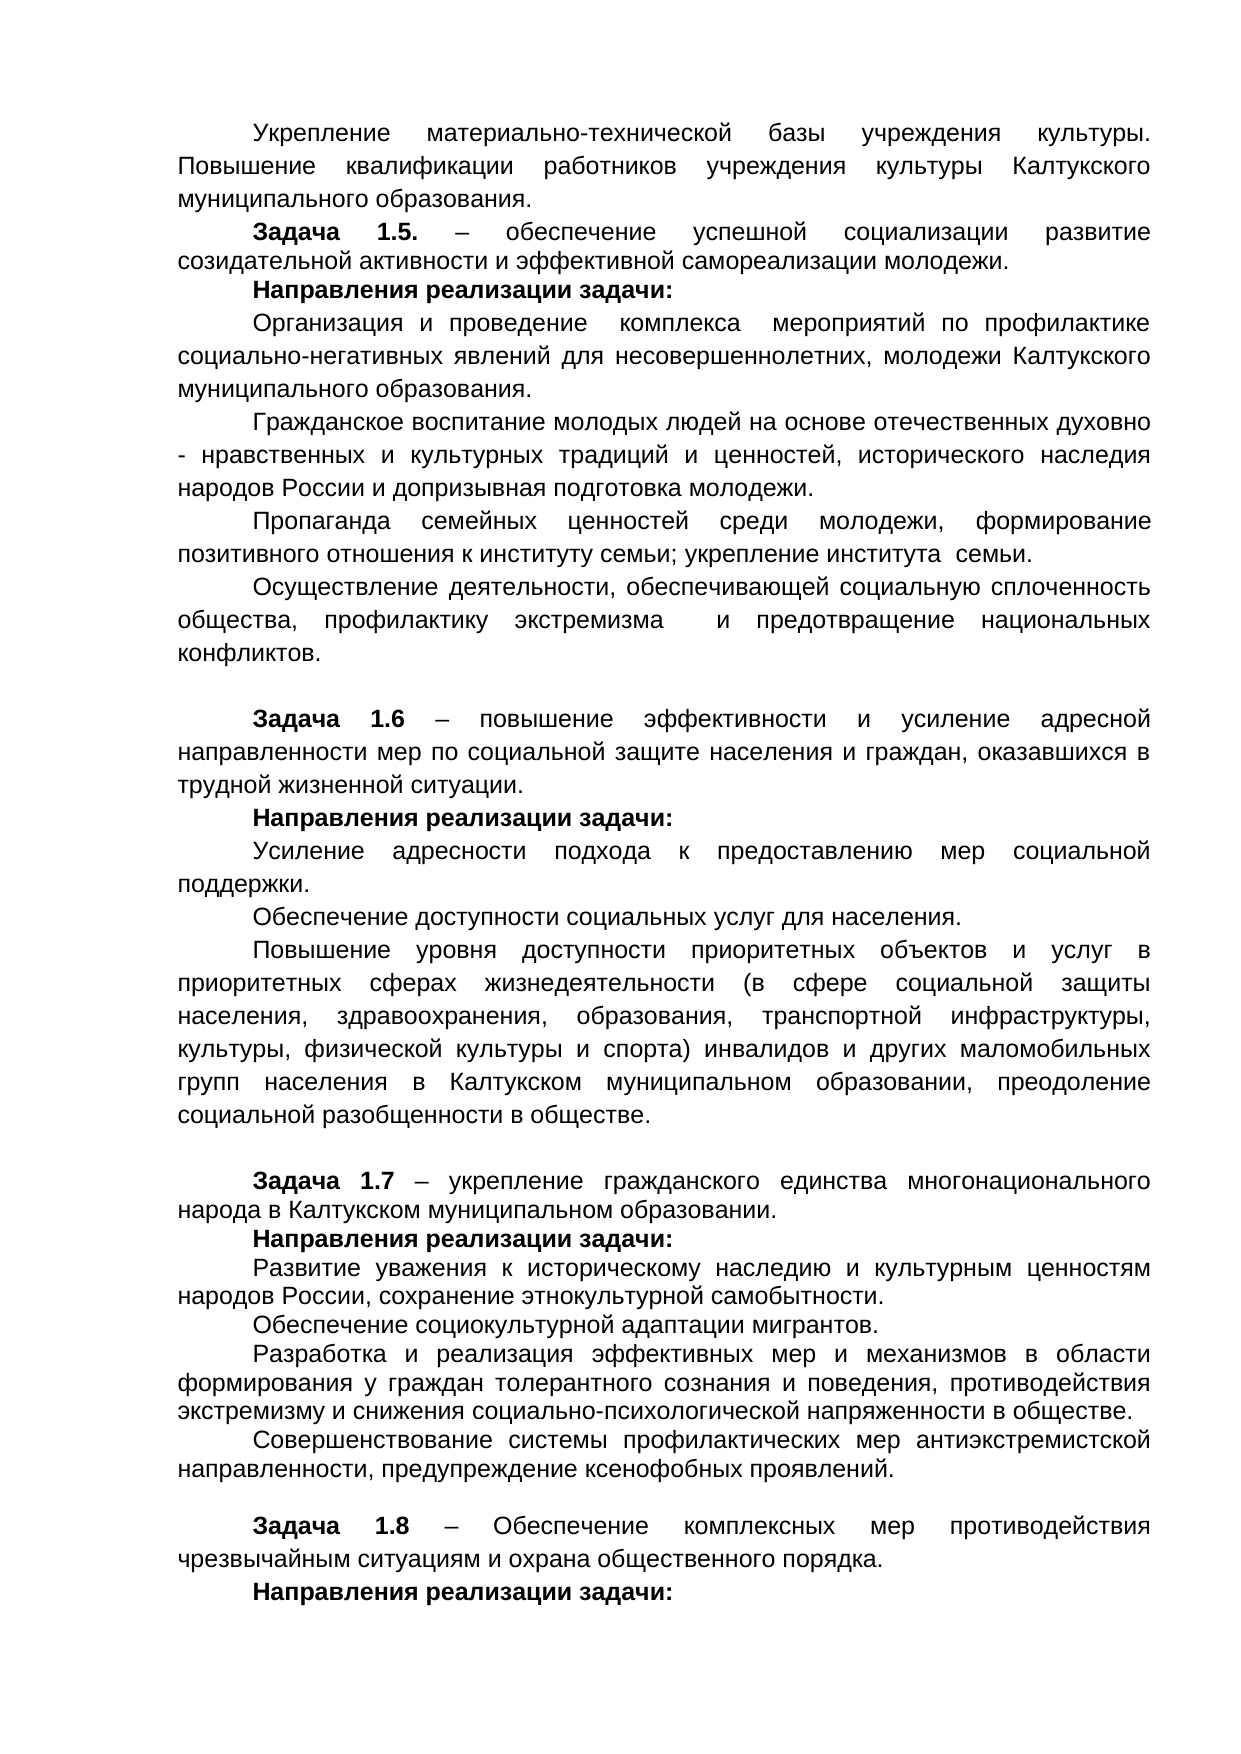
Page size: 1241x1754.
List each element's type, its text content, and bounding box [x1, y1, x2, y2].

text Пропаганда семейных ценностей среди молодежи, формирование позитивного отношения к институту семьи; укрепление института семьи. [177, 506, 1152, 568]
text Направления реализации задачи: [177, 275, 1152, 303]
text Обеспечение социокультурной адаптации мигрантов. [177, 1310, 1152, 1339]
text Организация и проведение комплекса мероприятий по профилактике социально-негативных явлений для несовершеннолетних, молодежи Калтукского муниципального образования. [177, 308, 1152, 402]
text Повышение уровня доступности приоритетных объектов и услуг в приоритетных сферах жизнедеятельности (в сфере социальной защиты населения, здравоохранения, образования, транспортной инфраструктуры, культуры, физической культуры и спорта) инвалидов и других маломобильных групп населения в Калтукском муниципальном образовании, преодоление социальной разобщенности в обществе. [177, 935, 1152, 1129]
text Совершенствование системы профилактических мер антиэкстремистской направленности, предупреждение ксенофобных проявлений. [177, 1425, 1152, 1482]
text Укрепление материально-технической базы учреждения культуры. Повышение квалификации работников учреждения культуры Калтукского муниципального образования. [177, 118, 1152, 213]
text Осуществление деятельности, обеспечивающей социальную сплоченность общества, профилактику экстремизма и предотвращение национальных конфликтов. [177, 572, 1152, 667]
text Задача 1.8 – Обеспечение комплексных мер противодействия чрезвычайным ситуациям и охрана общественного порядка. [177, 1511, 1152, 1573]
text Задача 1.6 – повышение эффективности и усиление адресной направленности мер по социальной защите населения и граждан, оказавшихся в трудной жизненной ситуации. [177, 704, 1152, 799]
text Направления реализации задачи: [177, 1577, 1152, 1606]
text Гражданское воспитание молодых людей на основе отечественных духовно - нравственных и культурных традиций и ценностей, исторического наследия народов России и допризывная подготовка молодежи. [177, 407, 1152, 502]
text Обеспечение доступности социальных услуг для населения. [177, 902, 1152, 931]
text Развитие уважения к историческому наследию и культурным ценностям народов России, сохранение этнокультурной самобытности. [177, 1252, 1152, 1310]
text Разработка и реализация эффективных мер и механизмов в области формирования у граждан толерантного сознания и поведения, противодействия экстремизму и снижения социально-психологической напряженности в обществе. [177, 1339, 1152, 1425]
text Задача 1.7 – укрепление гражданского единства многонационального народа в Калтукском муниципальном образовании. [177, 1166, 1152, 1224]
text Направления реализации задачи: [177, 1224, 1152, 1252]
text Усиление адресности подхода к предоставлению мер социальной поддержки. [177, 836, 1152, 898]
text Направления реализации задачи: [177, 803, 1152, 832]
text Задача 1.5. – обеспечение успешной социализации развитие созидательной активности и эффективной самореализации молодежи. [177, 217, 1152, 275]
